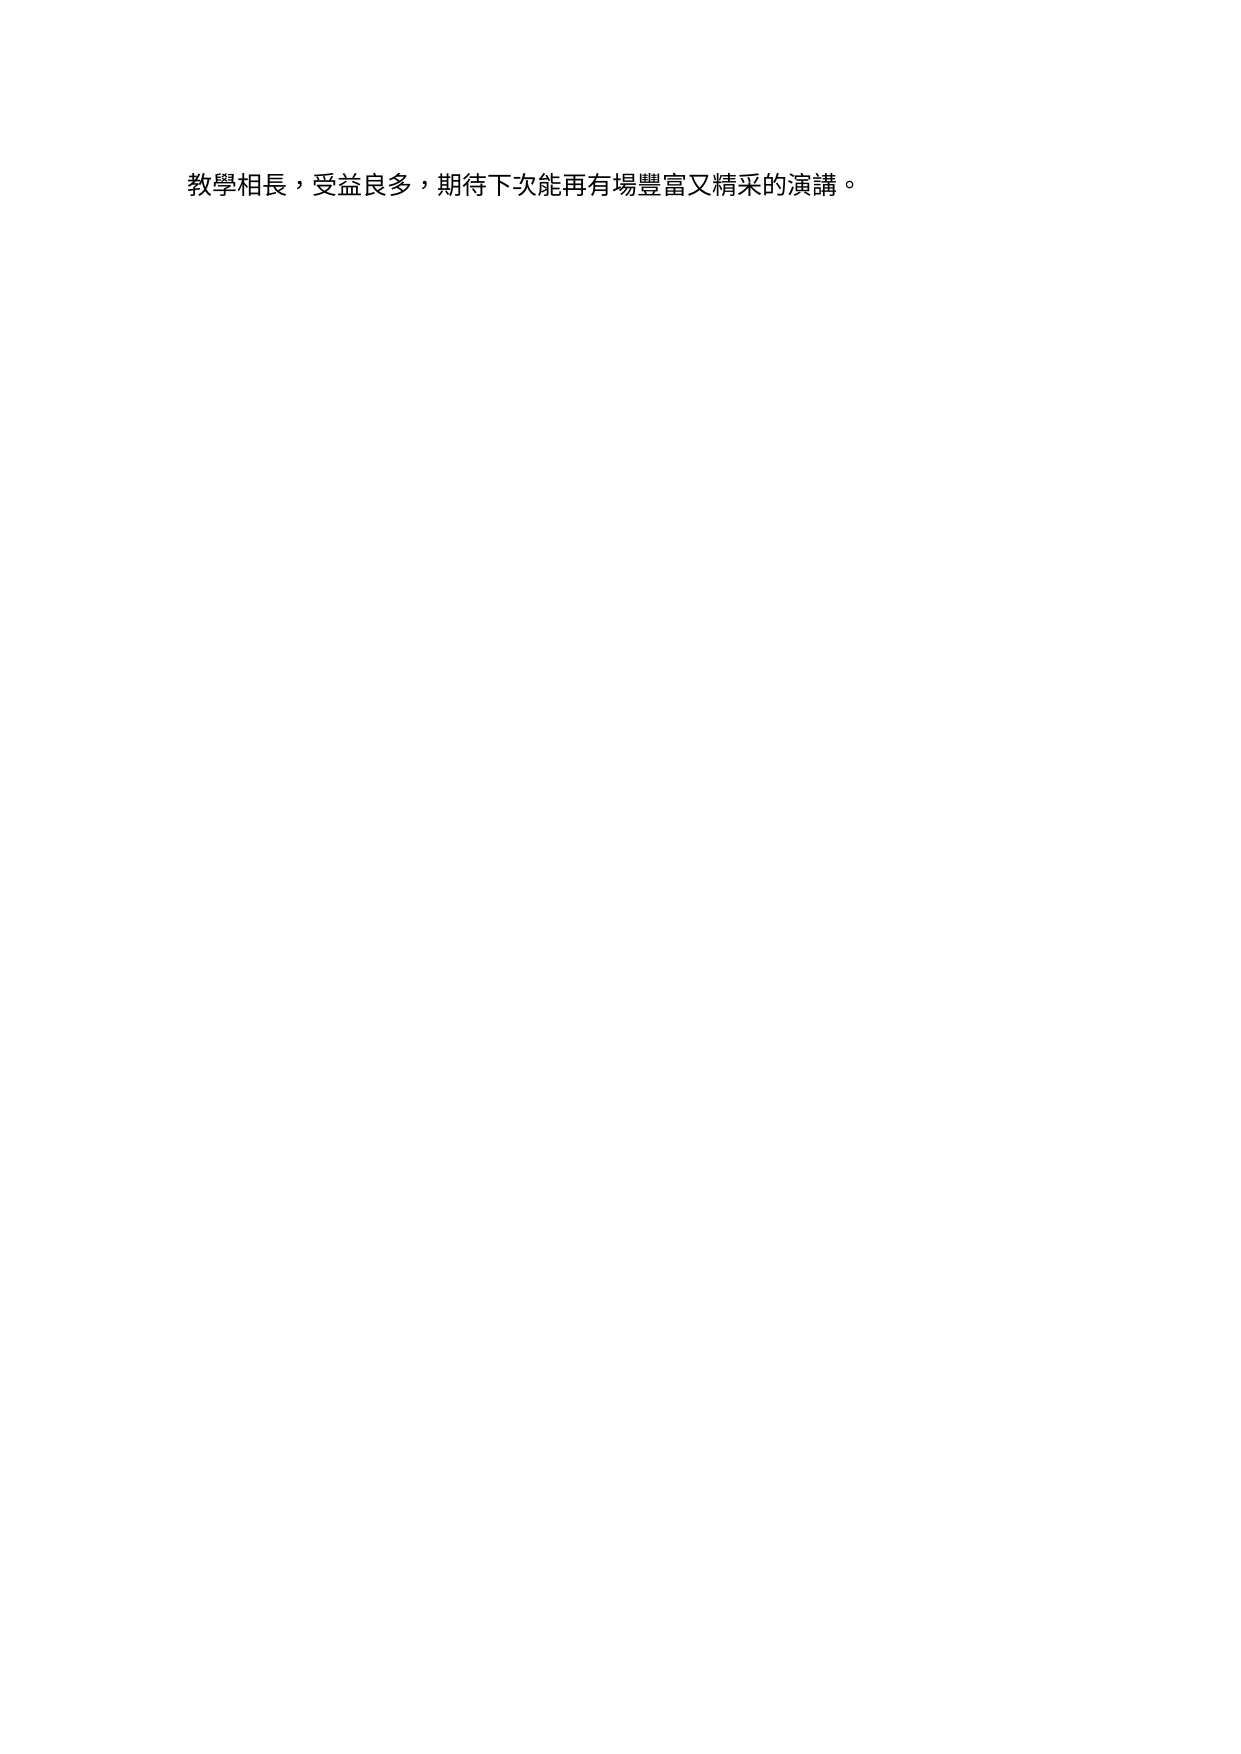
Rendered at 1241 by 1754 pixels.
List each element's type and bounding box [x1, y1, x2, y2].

text [187, 164, 1053, 202]
